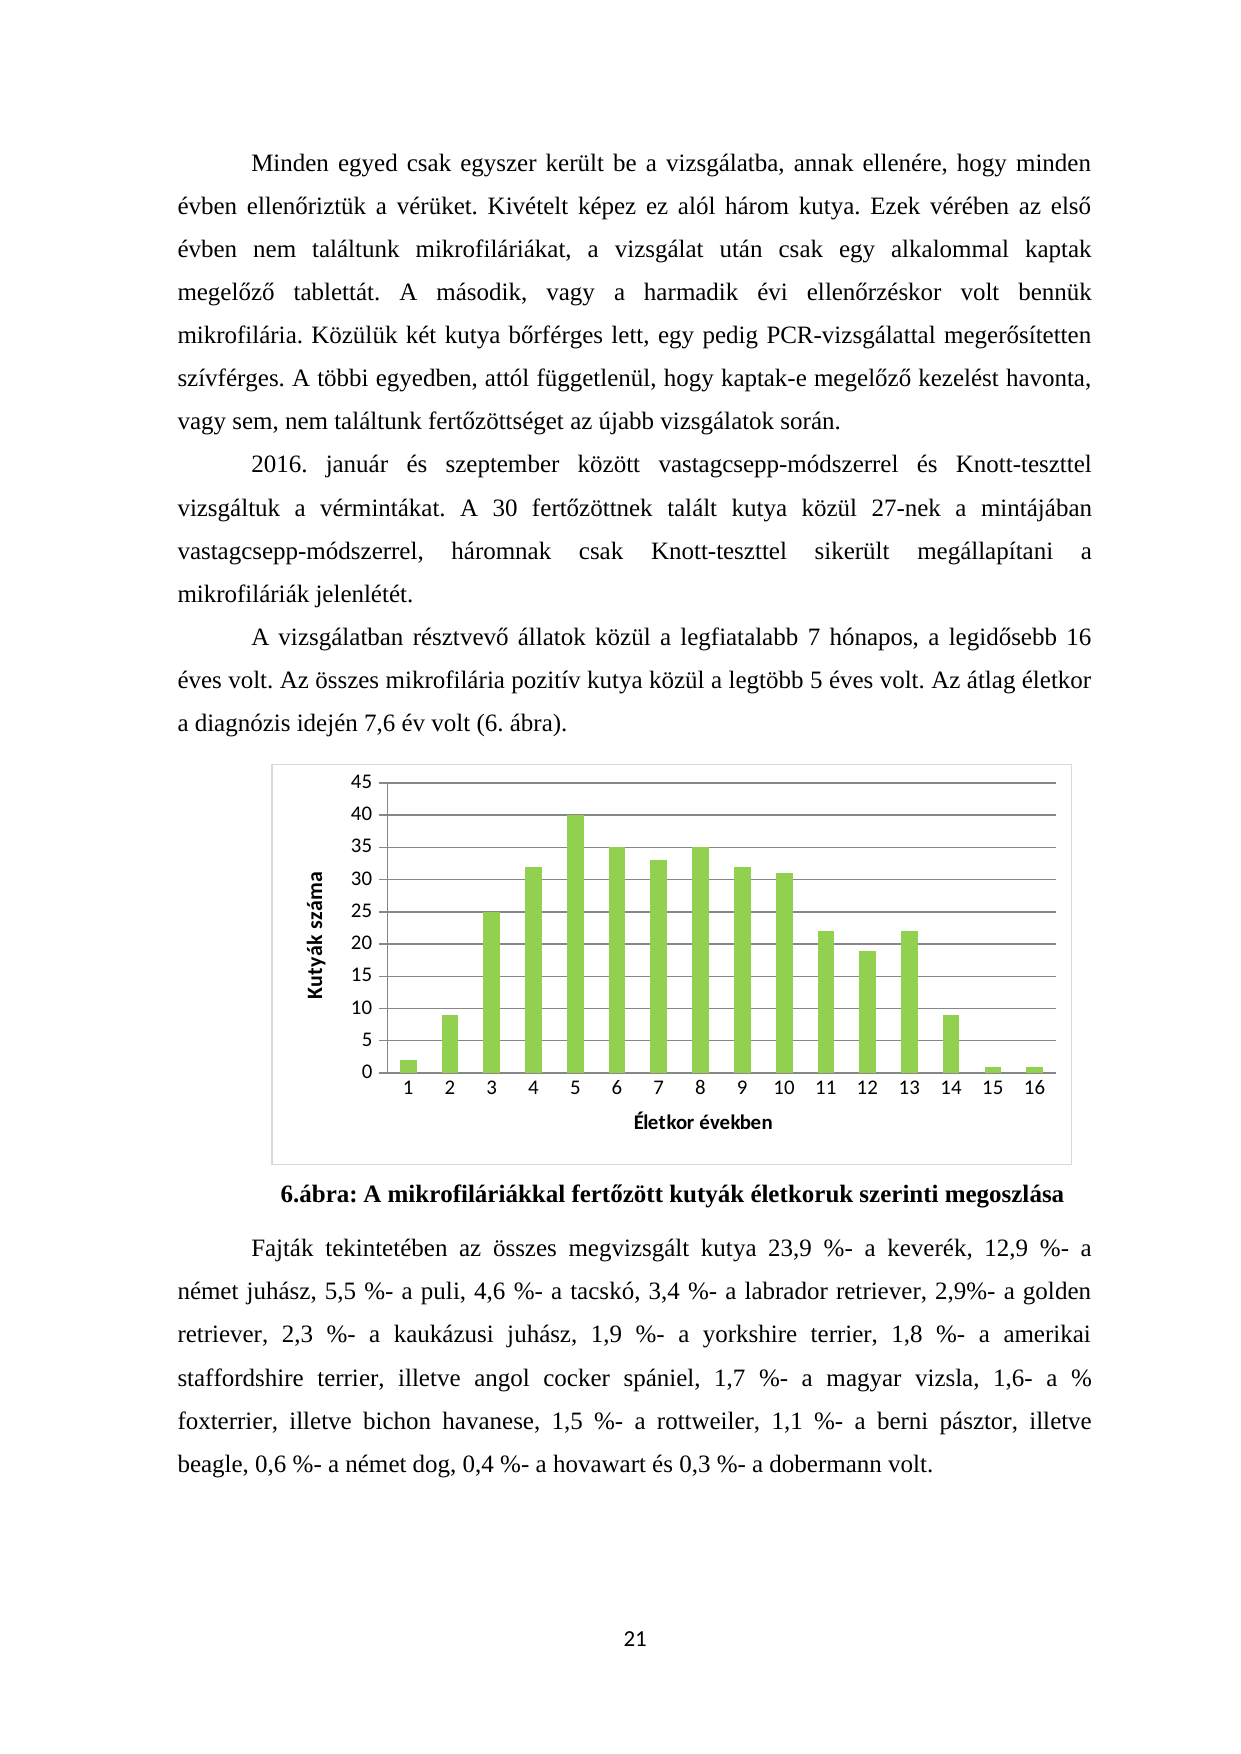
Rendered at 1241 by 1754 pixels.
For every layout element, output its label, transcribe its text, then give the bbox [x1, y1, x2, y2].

text Fajták tekintetében az összes megvizsgált kutya 23,9 %- a keverék, 12,9 %- a német juhász, 5,5 %- a puli, 4,6 %- a tacskó, 3,4 %- a labrador retriever, 2,9%- a golden retriever, 2,3 %- a kaukázusi juhász, 1,9 %- a yorkshire terrier, 1,8 %- a amerikai staffordshire terrier, illetve angol cocker spániel, 1,7 %- a magyar vizsla, 1,6- a % foxterrier, illetve bichon havanese, 1,5 %- a rottweiler, 1,1 %- a berni pásztor, illetve beagle, 0,6 %- a német dog, 0,4 %- a hovawart és 0,3 %- a dobermann volt. [177, 1233, 1092, 1478]
text 6.ábra: A mikrofiláriákkal fertőzött kutyák életkoruk szerinti megoszlása [252, 1179, 1092, 1208]
text 2016. január és szeptember között vastagcsepp-módszerrel és Knott-teszttel vizsgáltuk a vérmintákat. A 30 fertőzöttnek talált kutya közül 27-nek a mintájában vastagcsepp-módszerrel, háromnak csak Knott-teszttel sikerült megállapítani a mikrofiláriák jelenlétét. [177, 449, 1092, 608]
text Minden egyed csak egyszer került be a vizsgálatba, annak ellenére, hogy minden évben ellenőriztük a vérüket. Kivételt képez ez alól három kutya. Ezek vérében az első évben nem találtunk mikrofiláriákat, a vizsgálat után csak egy alkalommal kaptak megelőző tablettát. A második, vagy a harmadik évi ellenőrzéskor volt bennük mikrofilária. Közülük két kutya bőrférges lett, egy pedig PCR-vizsgálattal megerősítetten szívférges. A többi egyedben, attól függetlenül, hogy kaptak-e megelőző kezelést havonta, vagy sem, nem találtunk fertőzöttséget az újabb vizsgálatok során. [177, 148, 1092, 435]
text A vizsgálatban résztvevő állatok közül a legfiatalabb 7 hónapos, a legidősebb 16 éves volt. Az összes mikrofilária pozitív kutya közül a legtöbb 5 éves volt. Az átlag életkor a diagnózis idején 7,6 év volt (6. ábra). [177, 622, 1092, 737]
